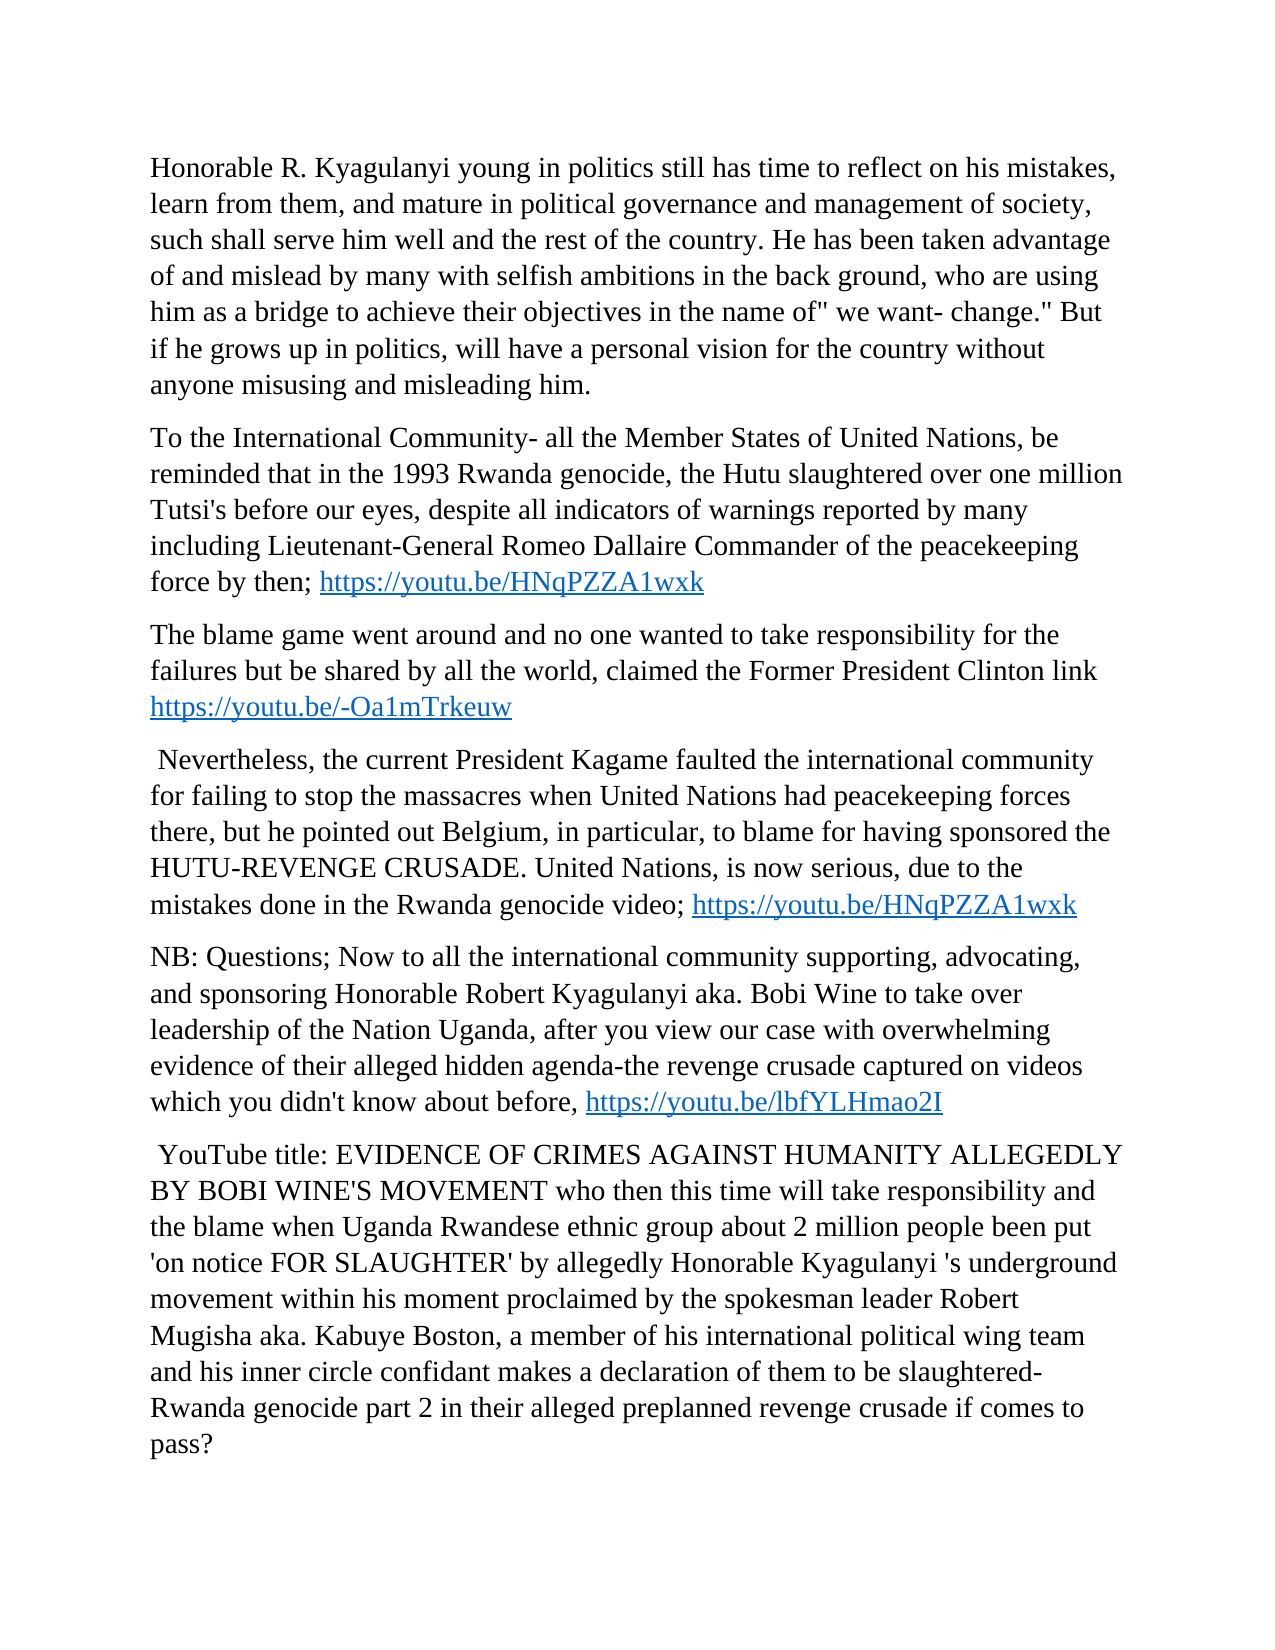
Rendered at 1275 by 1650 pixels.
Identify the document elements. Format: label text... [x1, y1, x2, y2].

text To the International Community- all the Member States of United Nations, be reminded that in the 1993 Rwanda genocide, the Hutu slaughtered over one million Tutsi's before our eyes, despite all indicators of warnings reported by many including Lieutenant-General Romeo Dallaire Commander of the peacekeeping force by then; https://youtu.be/HNqPZZA1wxk [150, 420, 1125, 598]
text Honorable R. Kyagulanyi young in politics still has time to reflect on his mistakes, learn from them, and mature in political governance and management of society, such shall serve him well and the rest of the country. He has been taken advantage of and mislead by many with selfish ambitions in the back ground, who are using him as a bridge to achieve their objectives in the name of" we want- change." But if he grows up in politics, will have a personal vision for the country without anyone misusing and misleading him. [150, 150, 1125, 400]
text YouTube title: EVIDENCE OF CRIMES AGAINST HUMANITY ALLEGEDLY BY BOBI WINE'S MOVEMENT who then this time will take responsibility and the blame when Uganda Rwandese ethnic group about 2 million people been put 'on notice FOR SLAUGHTER' by allegedly Honorable Kyagulanyi 's underground movement within his moment proclaimed by the spokesman leader Robert Mugisha aka. Kabuye Boston, a member of his international political wing team and his inner circle confidant makes a declaration of them to be slaughtered- Rwanda genocide part 2 in their alleged preplanned revenge crusade if comes to pass? [150, 1137, 1125, 1460]
text Nevertheless, the current President Kagame faulted the international community for failing to stop the massacres when United Nations had peacekeeping forces there, but he pointed out Belgium, in particular, to blame for having sponsored the HUTU-REVENGE CRUSADE. United Nations, is now serious, due to the mistakes done in the Rwanda genocide video; https://youtu.be/HNqPZZA1wxk [150, 742, 1125, 920]
text The blame game went around and no one wanted to take responsibility for the failures but be shared by all the world, claimed the Former President Clinton link https://youtu.be/-Oa1mTrkeuw [150, 617, 1125, 723]
text NB: Questions; Now to all the international community supporting, advocating, and sponsoring Honorable Robert Kyagulanyi aka. Bobi Wine to take over leadership of the Nation Uganda, after you view our case with overwhelming evidence of their alleged hidden agenda-the revenge crusade captured on videos which you didn't know about before, https://youtu.be/lbfYLHmao2I [150, 939, 1125, 1118]
